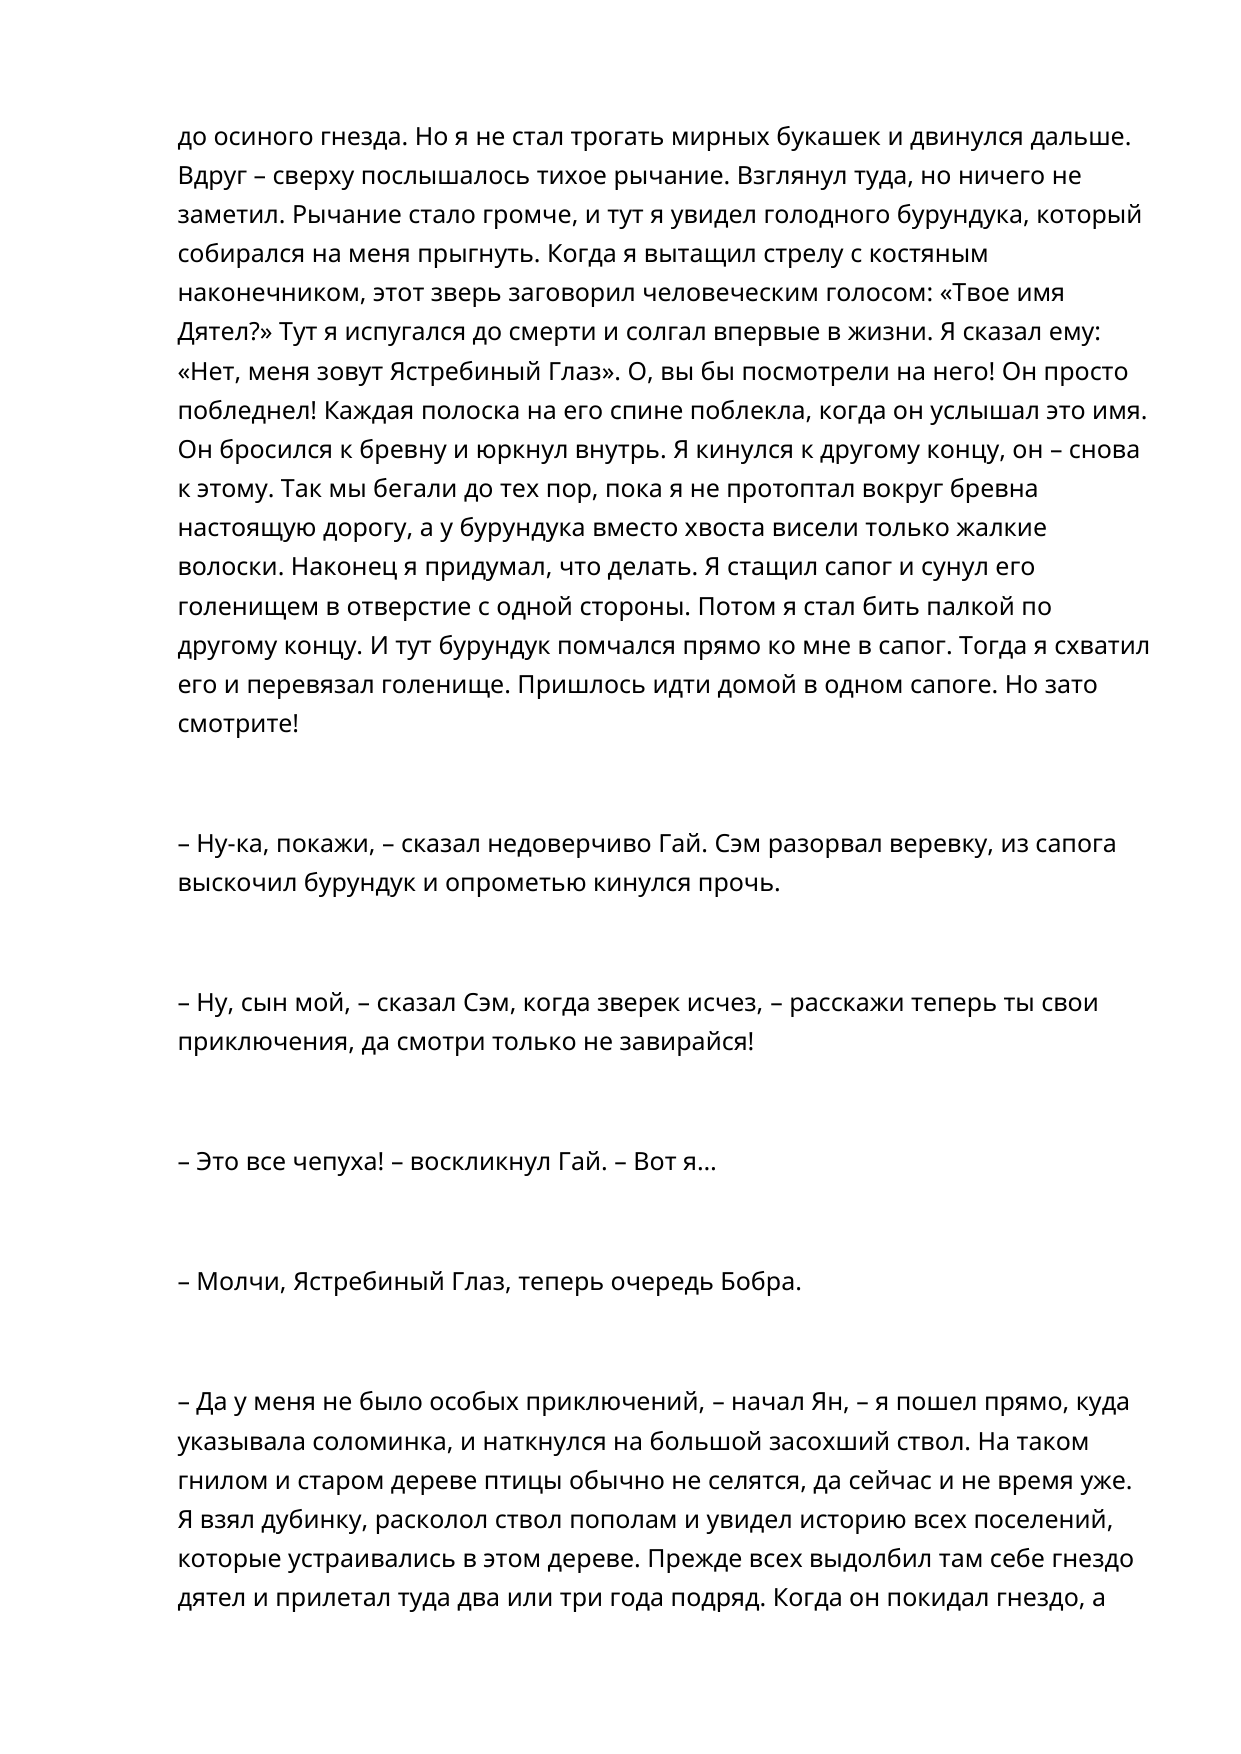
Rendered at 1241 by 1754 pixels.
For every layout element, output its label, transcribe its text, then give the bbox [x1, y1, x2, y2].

text – Ну, сын мой, – сказал Сэм, когда зверек исчез, – расскажи теперь ты свои приключения, да смотри только не завирайся! [177, 985, 1152, 1058]
text – Это все чепуха! – воскликнул Гай. – Вот я… [177, 1144, 1152, 1178]
text – Ну-ка, покажи, – сказал недоверчиво Гай. Сэм разорвал веревку, из сапога выскочил бурундук и опрометью кинулся прочь. [177, 826, 1152, 899]
text – Молчи, Ястребиный Глаз, теперь очередь Бобра. [177, 1264, 1152, 1298]
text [177, 1384, 1152, 1614]
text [177, 118, 1152, 740]
